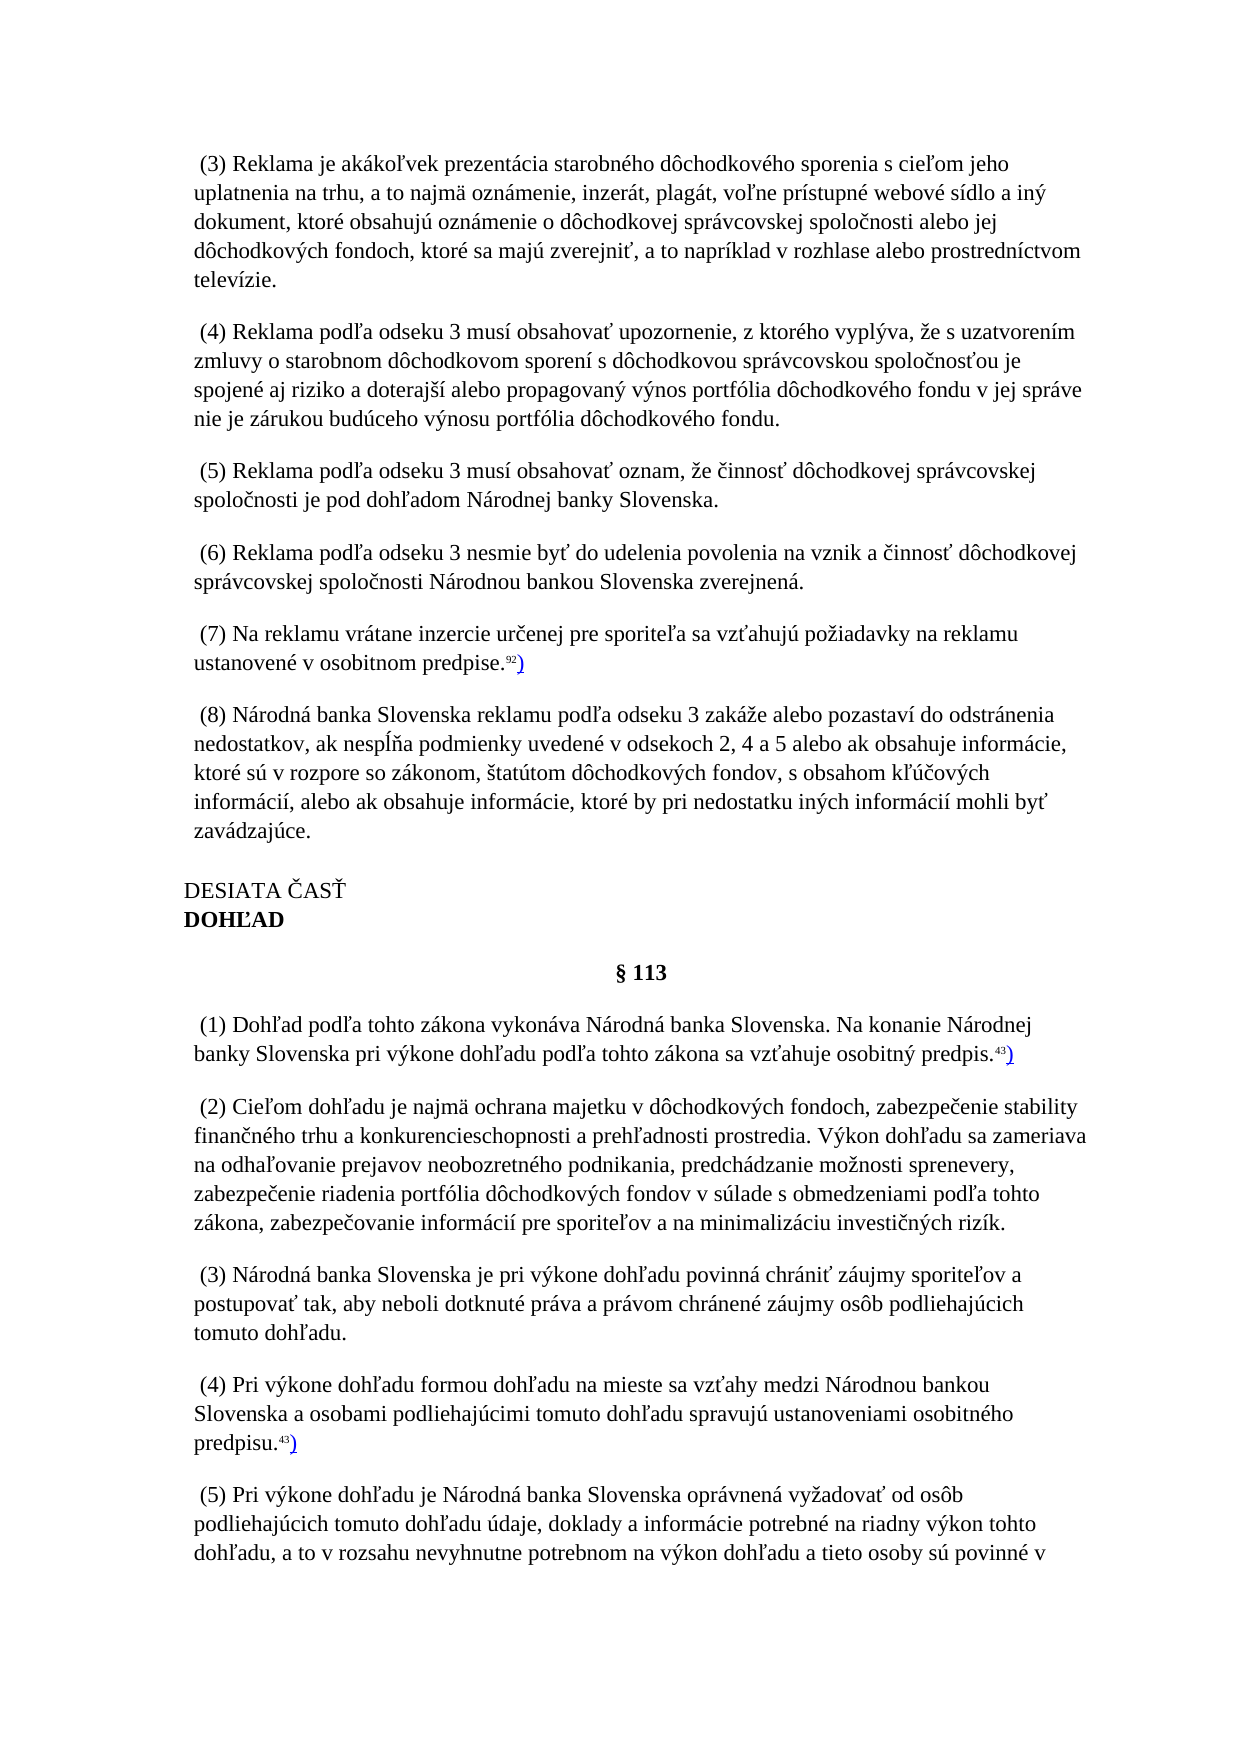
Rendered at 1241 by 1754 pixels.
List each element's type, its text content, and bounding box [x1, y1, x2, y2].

text (4) Reklama podľa odseku 3 musí obsahovať upozornenie, z ktorého vyplýva, že s uzatvorením zmluvy o starobnom dôchodkovom sporení s dôchodkovou správcovskou spoločnosťou je spojené aj riziko a doterajší alebo propagovaný výnos portfólia dôchodkového fondu v jej správe nie je zárukou budúceho výnosu portfólia dôchodkového fondu. [194, 318, 1090, 431]
text (7) Na reklamu vrátane inzercie určenej pre sporiteľa sa vzťahujú požiadavky na reklamu ustanovené v osobitnom predpise.92) [194, 620, 1090, 676]
text (3) Národná banka Slovenska je pri výkone dohľadu povinná chrániť záujmy sporiteľov a postupovať tak, aby neboli dotknuté práva a právom chránené záujmy osôb podliehajúcich tomuto dohľadu. [194, 1261, 1090, 1345]
text DOHĽAD [178, 907, 1090, 933]
text (2) Cieľom dohľadu je najmä ochrana majetku v dôchodkových fondoch, zabezpečenie stability finančného trhu a konkurencieschopnosti a prehľadnosti prostredia. Výkon dohľadu sa zameriava na odhaľovanie prejavov neobozretného podnikania, predchádzanie možnosti sprenevery, zabezpečenie riadenia portfólia dôchodkových fondov v súlade s obmedzeniami podľa tohto zákona, zabezpečovanie informácií pre sporiteľov a na minimalizáciu investičných rizík. [194, 1093, 1090, 1235]
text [194, 1482, 1090, 1566]
text § 113 [186, 959, 1090, 985]
text DESIATA ČASŤ [178, 878, 1090, 904]
text (3) Reklama je akákoľvek prezentácia starobného dôchodkového sporenia s cieľom jeho uplatnenia na trhu, a to najmä oznámenie, inzerát, plagát, voľne prístupné webové sídlo a iný dokument, ktoré obsahujú oznámenie o dôchodkovej správcovskej spoločnosti alebo jej dôchodkových fondoch, ktoré sa majú zverejniť, a to napríklad v rozhlase alebo prostredníctvom televízie. [194, 150, 1090, 292]
text (5) Reklama podľa odseku 3 musí obsahovať oznam, že činnosť dôchodkovej správcovskej spoločnosti je pod dohľadom Národnej banky Slovenska. [194, 457, 1090, 513]
text (8) Národná banka Slovenska reklamu podľa odseku 3 zakáže alebo pozastaví do odstránenia nedostatkov, ak nespĺňa podmienky uvedené v odsekoch 2, 4 a 5 alebo ak obsahuje informácie, ktoré sú v rozpore so zákonom, štatútom dôchodkových fondov, s obsahom kľúčových informácií, alebo ak obsahuje informácie, ktoré by pri nedostatku iných informácií mohli byť zavádzajúce. [194, 702, 1090, 844]
text (6) Reklama podľa odseku 3 nesmie byť do udelenia povolenia na vznik a činnosť dôchodkovej správcovskej spoločnosti Národnou bankou Slovenska zverejnená. [194, 539, 1090, 594]
text (1) Dohľad podľa tohto zákona vykonáva Národná banka Slovenska. Na konanie Národnej banky Slovenska pri výkone dohľadu podľa tohto zákona sa vzťahuje osobitný predpis.43) [194, 1011, 1090, 1067]
text (4) Pri výkone dohľadu formou dohľadu na mieste sa vzťahy medzi Národnou bankou Slovenska a osobami podliehajúcimi tomuto dohľadu spravujú ustanoveniami osobitného predpisu.43) [194, 1371, 1090, 1456]
